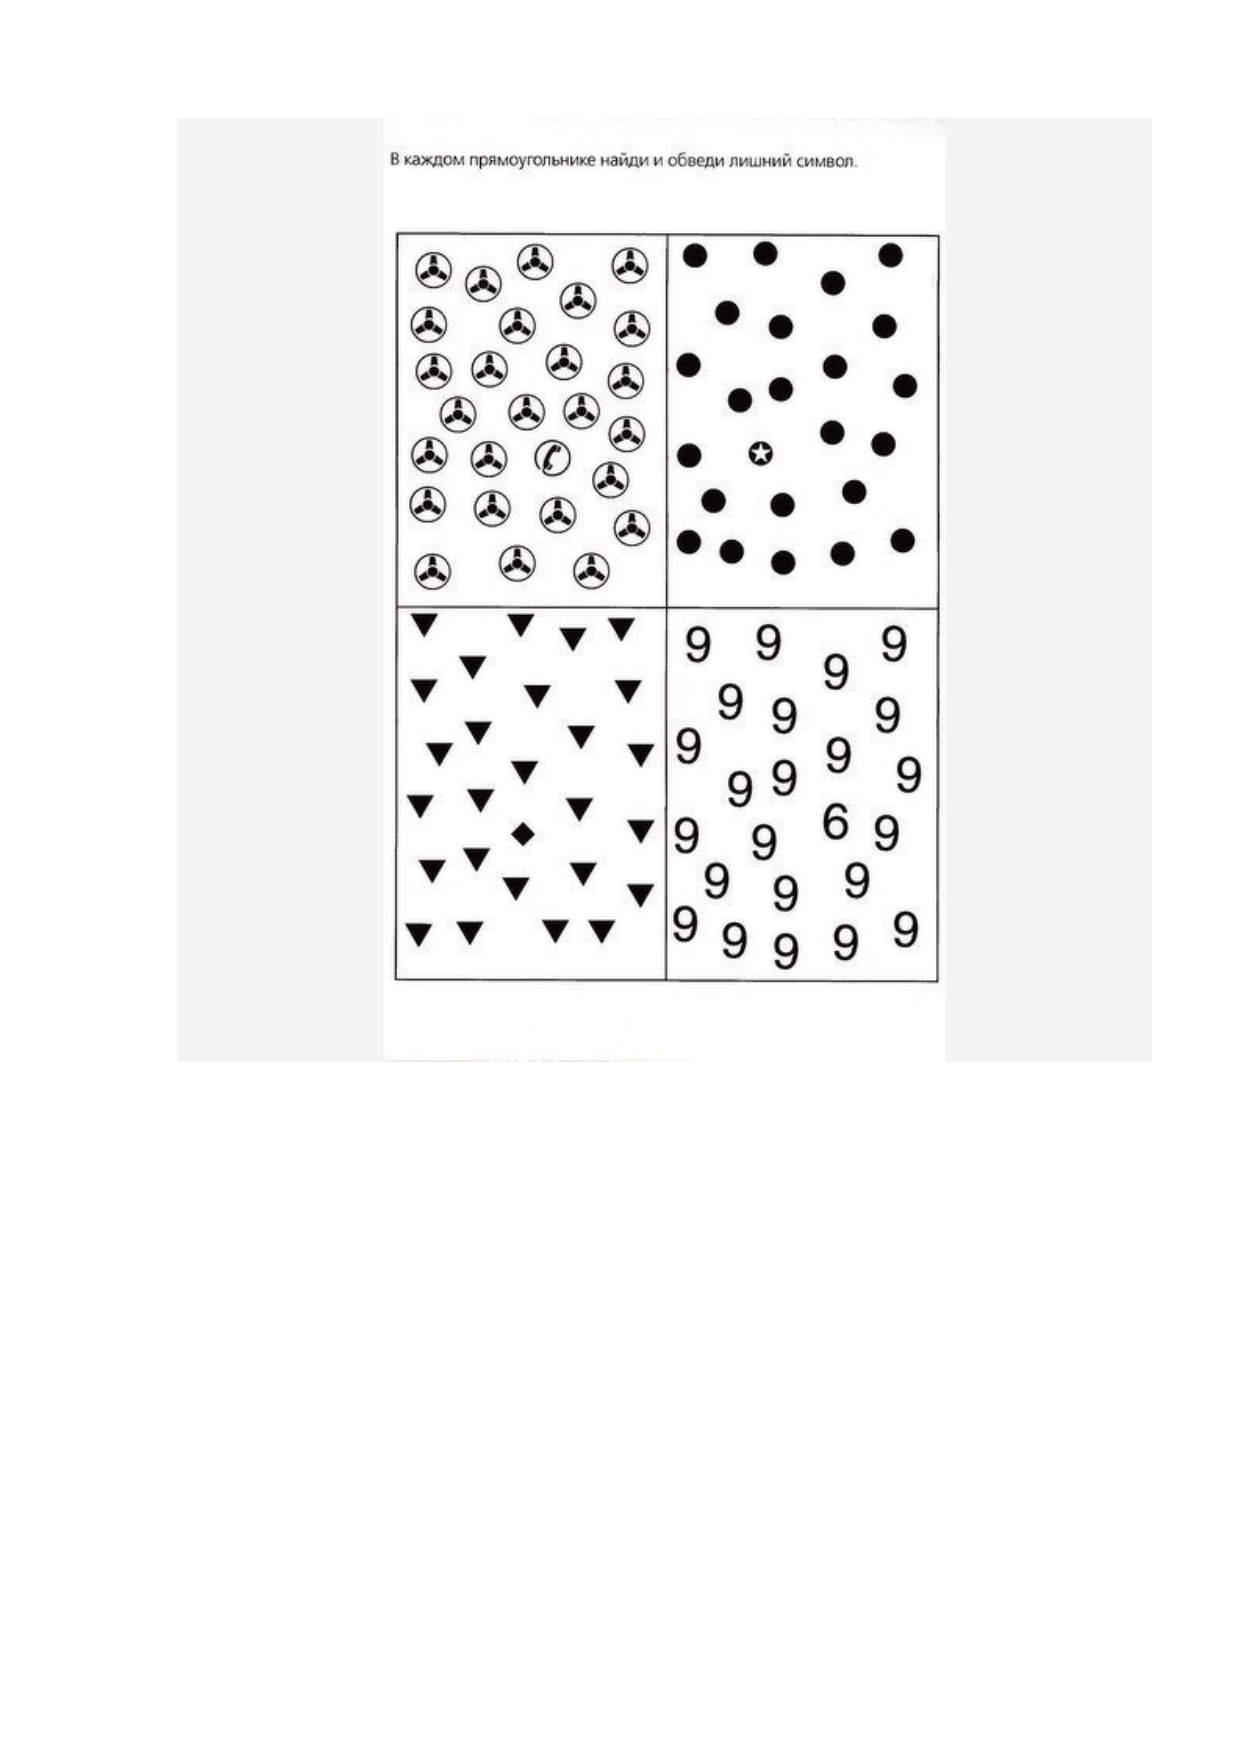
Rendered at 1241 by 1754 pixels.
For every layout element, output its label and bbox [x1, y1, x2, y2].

picture [383, 118, 946, 1062]
